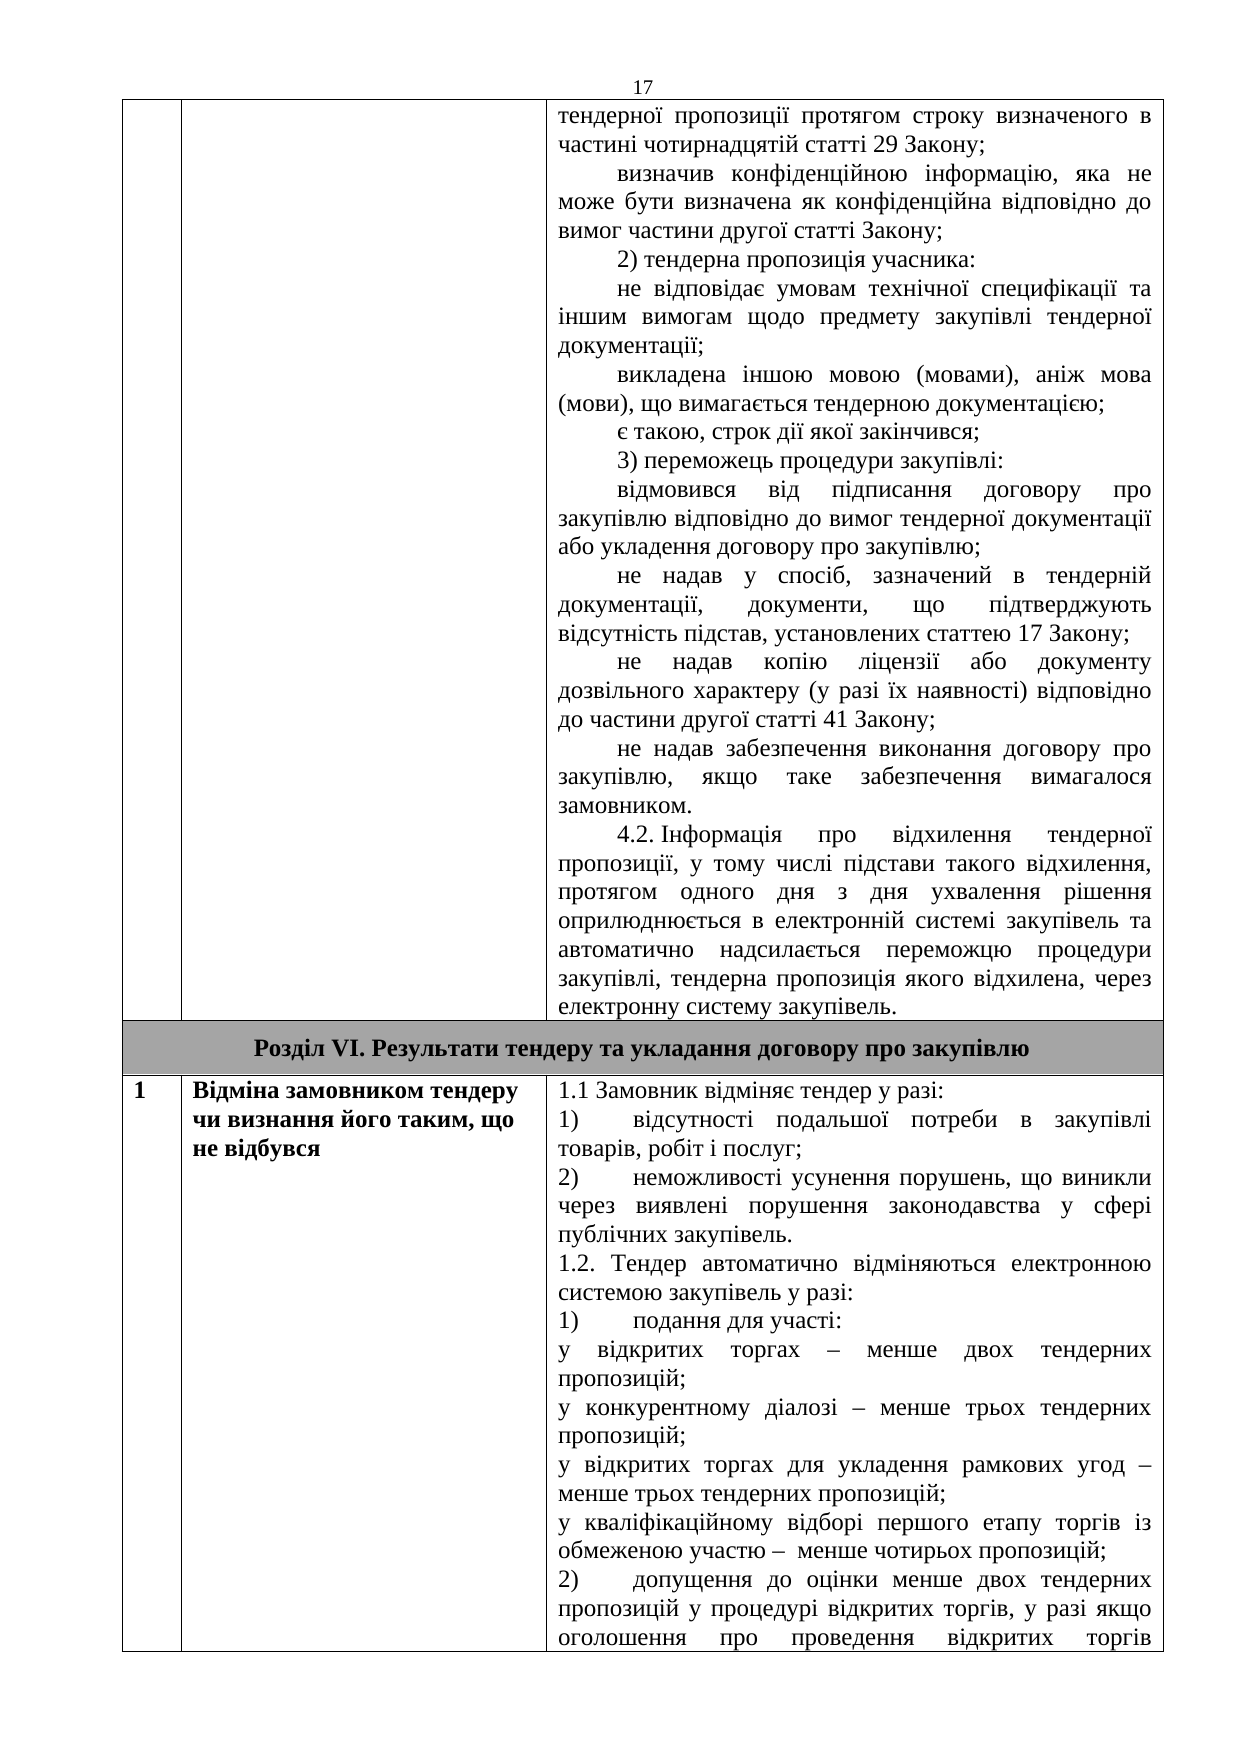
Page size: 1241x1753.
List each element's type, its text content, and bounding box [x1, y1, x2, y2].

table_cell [547, 100, 1163, 1020]
table_cell 1 [123, 1076, 181, 1651]
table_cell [182, 100, 546, 1020]
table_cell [547, 1076, 1163, 1651]
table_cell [182, 1076, 546, 1651]
table_cell 4 [123, 100, 181, 1020]
table_cell Розділ VI. Результати тендеру та укладання договору про закупівлю [123, 1021, 1163, 1074]
